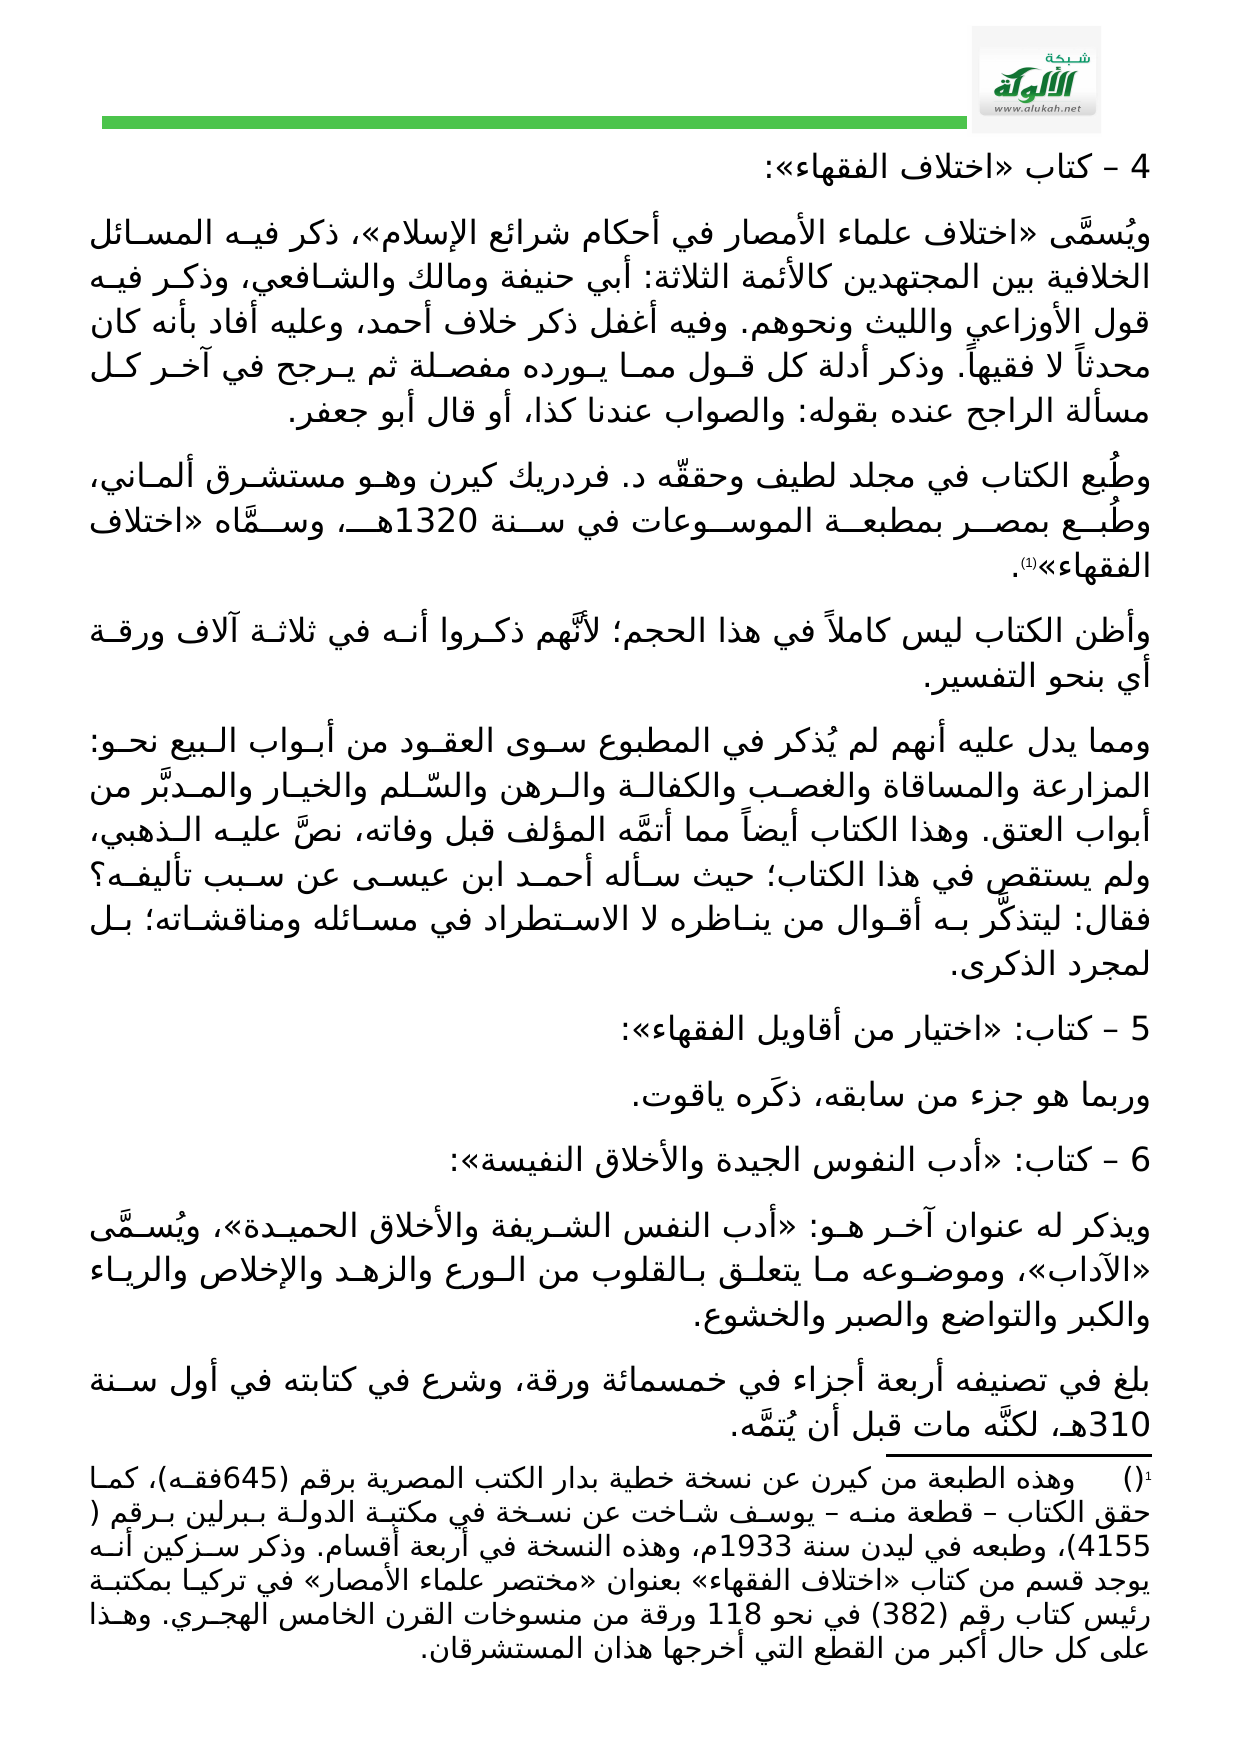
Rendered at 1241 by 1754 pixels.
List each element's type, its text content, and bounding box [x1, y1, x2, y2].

text بلغ في تصنيفه أربعة أجزاء في خمسمائة ورقة، وشرع في كتابته في أول سنة 310هـ، لكنَّه مات قبل أن يُتمَّه. [89, 1361, 1152, 1444]
text وربما هو جزء من سابقه، ذكَره ياقوت. [89, 1075, 1152, 1114]
text 4 – كتاب «اختلاف الفقهاء»: [89, 148, 1152, 187]
text ومما يدل عليه أنهم لم يُذكر في المطبوع سوى العقود من أبواب البيع نحو: المزارعة والمساقاة والغصب والكفالة والرهن والسّلم والخيار والمدبَّر من أبواب العتق. وهذا الكتاب أيضاً مما أتمَّه المؤلف قبل وفاته، نصَّ عليه الذهبي، ولم يستقص في هذا الكتاب؛ حيث سأله أحمد ابن عيسى عن سبب تأليفه؟ فقال: ليتذكَّر به أقوال من يناظره لا الاستطراد في مسائله ومناقشاته؛ بل لمجرد الذكرى. [89, 721, 1152, 983]
text 6 – كتاب: «أدب النفوس الجيدة والأخلاق النفيسة»: [89, 1141, 1152, 1179]
text ويُسمَّى «اختلاف علماء الأمصار في أحكام شرائع الإسلام»، ذكر فيه المسائل الخلافية بين المجتهدين كالأئمة الثلاثة: أبي حنيفة ومالك والشافعي، وذكر فيه قول الأوزاعي والليث ونحوهم. وفيه أغفل ذكر خلاف أحمد، وعليه أفاد بأنه كان محدثاً لا فقيهاً. وذكر أدلة كل قول مما يورده مفصلة ثم يرجح في آخر كل مسألة الراجح عنده بقوله: والصواب عندنا كذا، أو قال أبو جعفر. [89, 213, 1152, 430]
text وطُبع الكتاب في مجلد لطيف وحققّه د. فردريك كيرن وهو مستشرق ألماني، وطُبع بمصر بمطبعة الموسوعات في سنة 1320هـ، وسمَّاه «اختلاف الفقهاء»(). [89, 457, 1152, 585]
text ويذكر له عنوان آخر هو: «أدب النفس الشريفة والأخلاق الحميدة»، ويُسمَّى «الآداب»، وموضوعه ما يتعلق بالقلوب من الورع والزهد والإخلاص والرياء والكبر والتواضع والصبر والخشوع. [89, 1206, 1152, 1334]
text 5 – كتاب: «اختيار من أقاويل الفقهاء»: [89, 1010, 1152, 1049]
text وأظن الكتاب ليس كاملاً في هذا الحجم؛ لأنَّهم ذكروا أنه في ثلاثة آلاف ورقة أي بنحو التفسير. [89, 611, 1152, 695]
